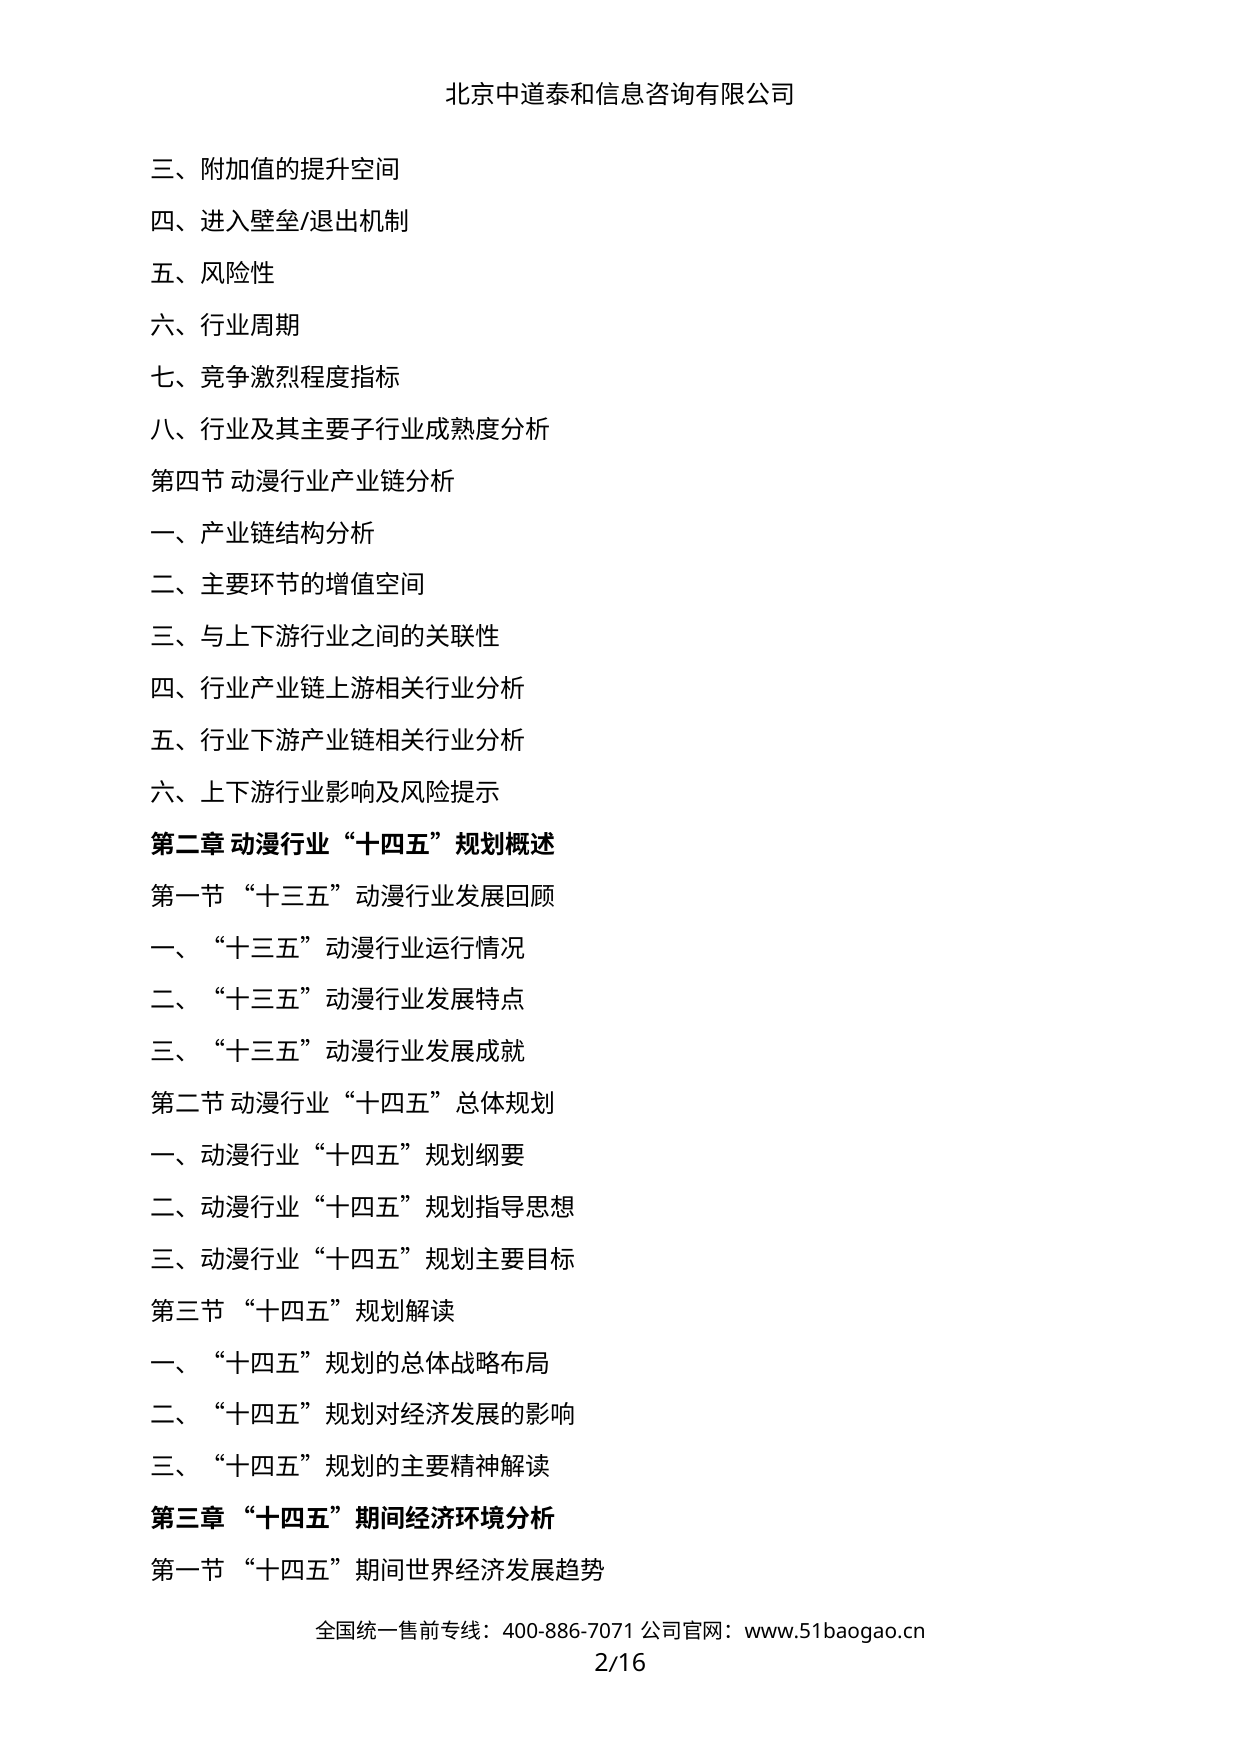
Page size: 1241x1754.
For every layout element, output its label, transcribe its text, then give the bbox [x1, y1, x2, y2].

text 二、“十四五”规划对经济发展的影响 [150, 1395, 1090, 1431]
text 第二章 动漫行业“十四五”规划概述 [150, 824, 1090, 861]
text 一、“十四五”规划的总体战略布局 [150, 1343, 1090, 1379]
text 六、上下游行业影响及风险提示 [150, 772, 1090, 809]
text 六、行业周期 [150, 306, 1090, 342]
text 五、行业下游产业链相关行业分析 [150, 721, 1090, 757]
text 三、“十四五”规划的主要精神解读 [150, 1447, 1090, 1483]
text 第一节 “十三五”动漫行业发展回顾 [150, 876, 1090, 912]
text 四、行业产业链上游相关行业分析 [150, 669, 1090, 705]
text 二、动漫行业“十四五”规划指导思想 [150, 1187, 1090, 1224]
text 第二节 动漫行业“十四五”总体规划 [150, 1084, 1090, 1120]
text 三、附加值的提升空间 [150, 150, 1090, 186]
text 四、进入壁垒/退出机制 [150, 202, 1090, 238]
text 第三节 “十四五”规划解读 [150, 1291, 1090, 1327]
text 五、风险性 [150, 254, 1090, 290]
text 三、动漫行业“十四五”规划主要目标 [150, 1239, 1090, 1276]
text 七、竞争激烈程度指标 [150, 357, 1090, 394]
text 三、与上下游行业之间的关联性 [150, 617, 1090, 653]
text 第一节 “十四五”期间世界经济发展趋势 [150, 1551, 1090, 1587]
text 八、行业及其主要子行业成熟度分析 [150, 409, 1090, 446]
text 一、动漫行业“十四五”规划纲要 [150, 1136, 1090, 1172]
text 第三章 “十四五”期间经济环境分析 [150, 1499, 1090, 1535]
text 三、“十三五”动漫行业发展成就 [150, 1032, 1090, 1068]
text 二、主要环节的增值空间 [150, 565, 1090, 601]
text 第四节 动漫行业产业链分析 [150, 461, 1090, 497]
text 一、“十三五”动漫行业运行情况 [150, 928, 1090, 964]
text 二、“十三五”动漫行业发展特点 [150, 980, 1090, 1016]
text 一、产业链结构分析 [150, 513, 1090, 549]
